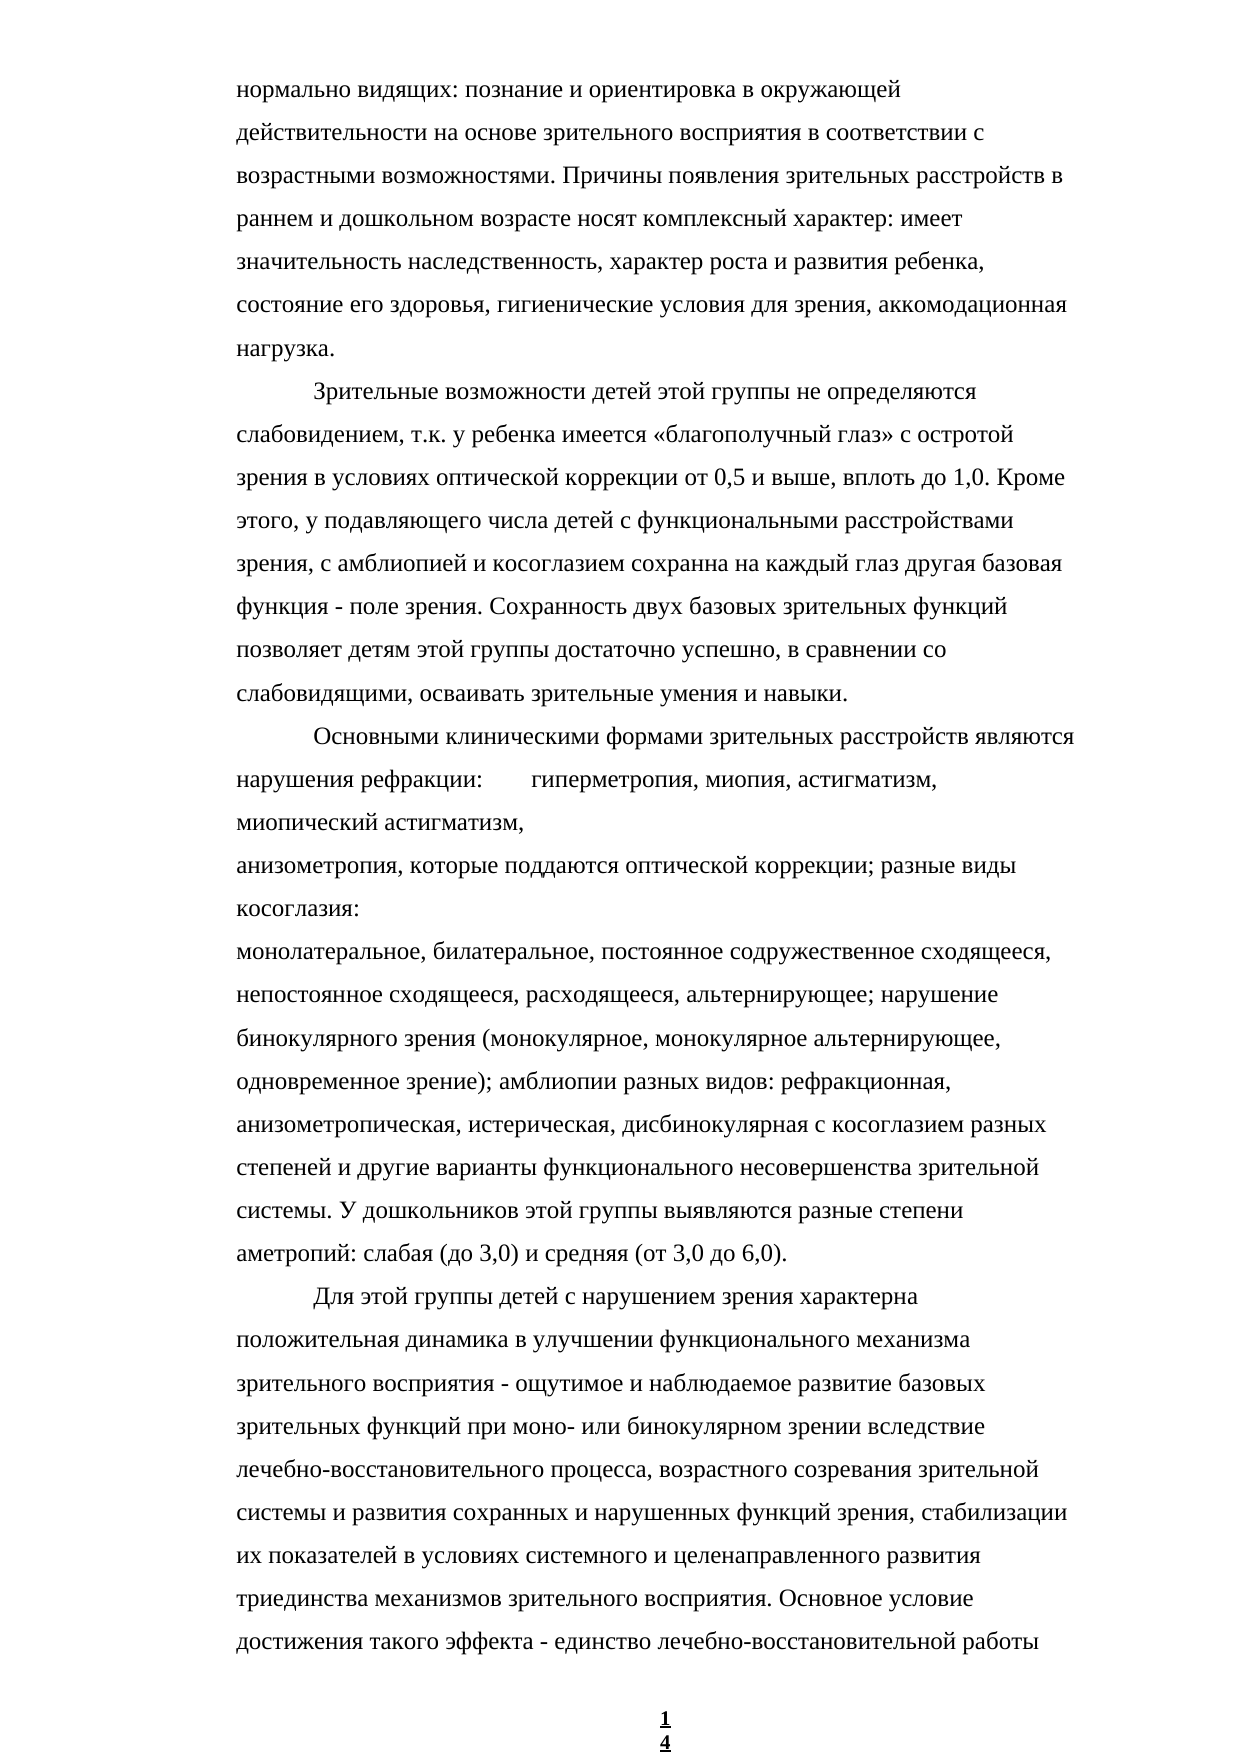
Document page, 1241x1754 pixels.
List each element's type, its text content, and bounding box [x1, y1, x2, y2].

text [236, 74, 1082, 361]
text анизометропия, которые поддаются оптической коррекции; разные виды косоглазия: [236, 850, 1082, 922]
text монолатеральное, билатеральное, постоянное содружественное сходящееся, непостоянное сходящееся, расходящееся, альтернирующее; нарушение бинокулярного зрения (монокулярное, монокулярное альтернирующее, одновременное зрение); амблиопии разных видов: рефракционная, анизометропическая, истерическая, дисбинокулярная с косоглазием разных степеней и другие варианты функционального несовершенства зрительной системы. У дошкольников этой группы выявляются разные степени аметропий: слабая (до 3,0) и средняя (от 3,0 до 6,0). [236, 936, 1082, 1267]
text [236, 1281, 1082, 1655]
text Зрительные возможности детей этой группы не определяются слабовидением, т.к. у ребенка имеется «благополучный глаз» с остротой зрения в условиях оптической коррекции от 0,5 и выше, вплоть до 1,0. Кроме этого, у подавляющего числа детей с функциональными расстройствами зрения, с амблиопией и косоглазием сохранна на каждый глаз другая базовая функция - поле зрения. Сохранность двух базовых зрительных функций позволяет детям этой группы достаточно успешно, в сравнении со слабовидящими, осваивать зрительные умения и навыки. [236, 376, 1082, 706]
text Основными клиническими формами зрительных расстройств являются нарушения рефракции: гиперметропия, миопия, астигматизм, миопический астигматизм, [236, 721, 1082, 836]
